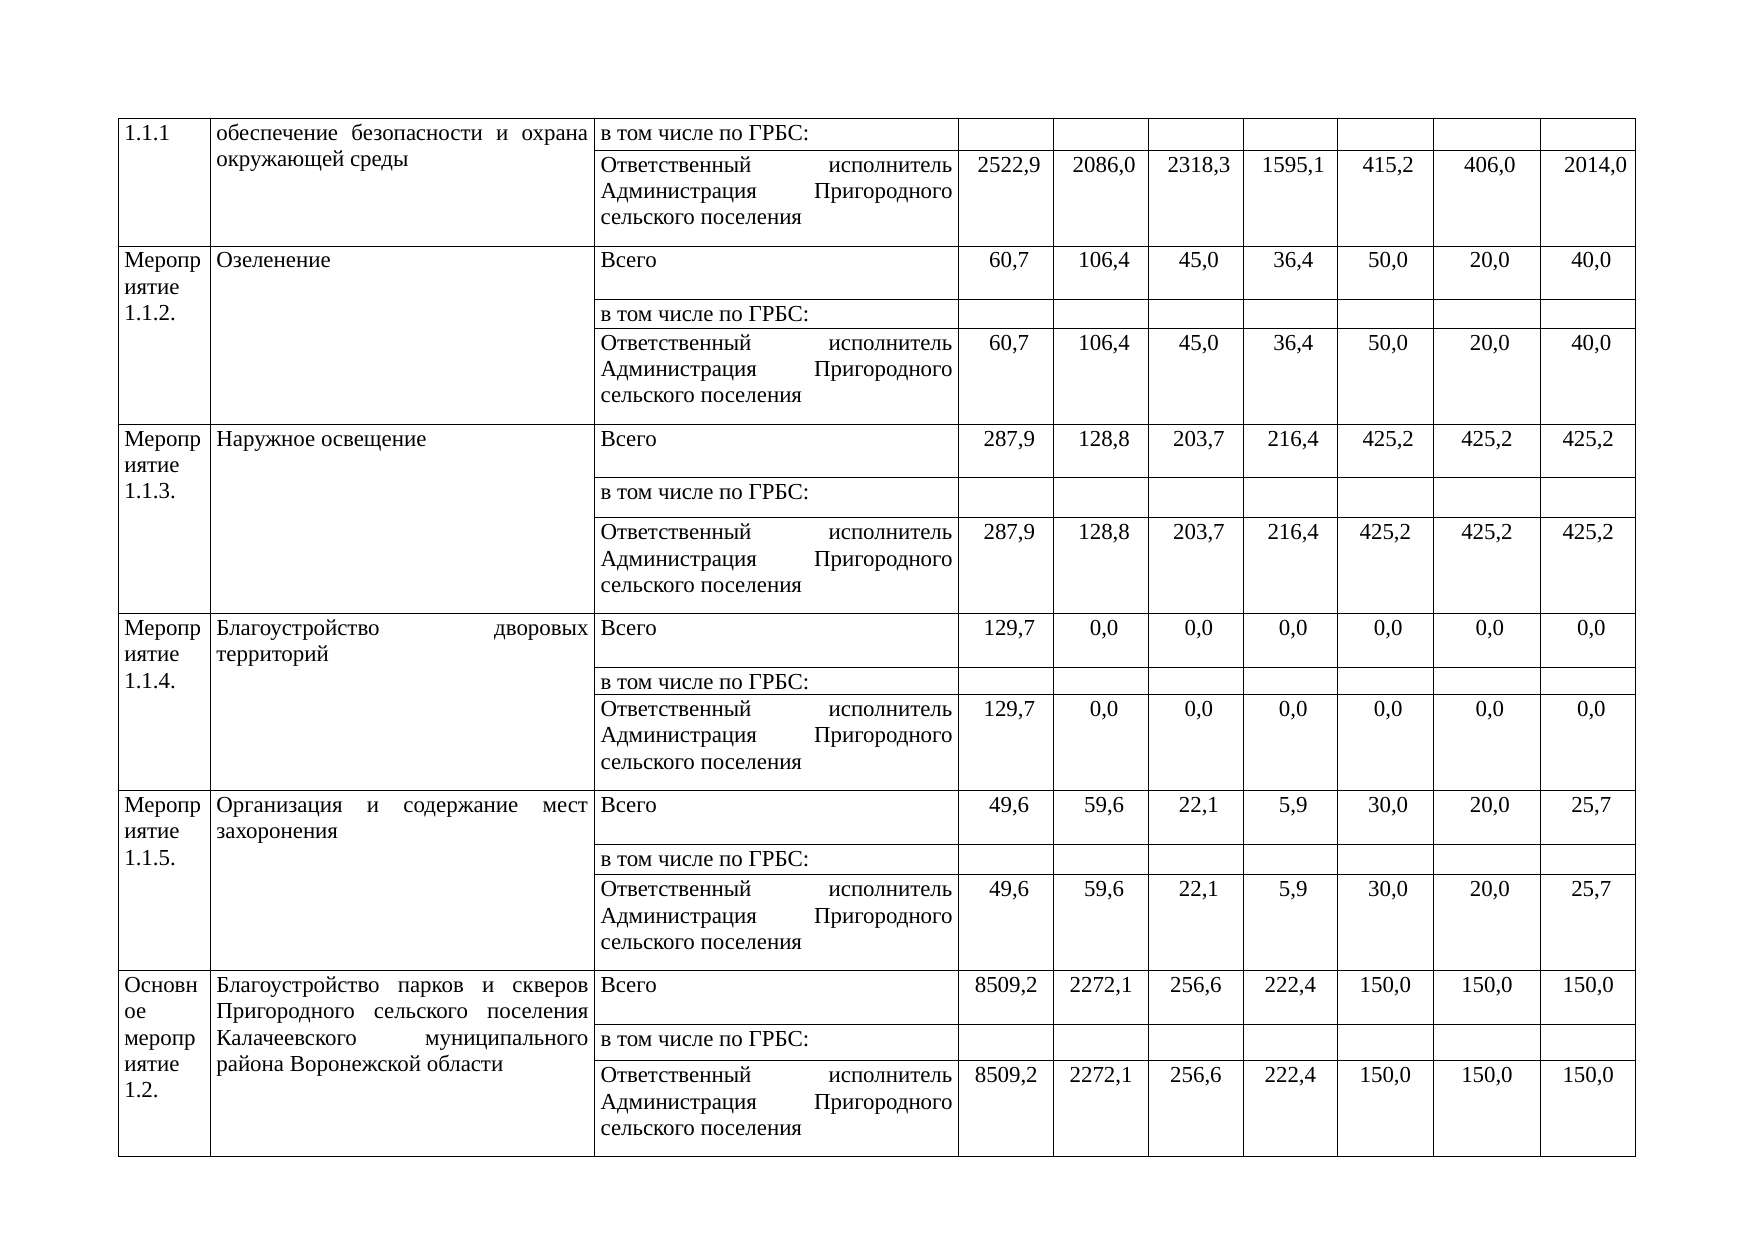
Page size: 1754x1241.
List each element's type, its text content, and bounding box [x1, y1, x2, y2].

table_cell Всего [595, 614, 958, 667]
table_cell 129,7 [959, 614, 1053, 667]
table_cell Ответственный исполнитель Администрация Пригородного сельского поселения [595, 518, 958, 613]
table_cell [1054, 668, 1148, 694]
table_cell 36,4 [1244, 329, 1337, 423]
table_cell [1541, 300, 1635, 328]
table_cell [1338, 478, 1433, 517]
table_cell [1054, 478, 1148, 517]
table_cell Благоустройство парков и скверов Пригородного сельского поселения Калачеевского муниципального района Воронежской области [211, 971, 594, 1156]
table_cell [1149, 1025, 1243, 1060]
table_cell 5,9 [1244, 875, 1337, 970]
table_cell [1149, 300, 1243, 328]
table_cell Мероприятие 1.1.5. [119, 791, 210, 970]
table_cell [1434, 668, 1540, 694]
table_cell [959, 668, 1053, 694]
table_cell 406,0 [1434, 151, 1540, 246]
table_cell Ответственный исполнитель Администрация Пригородного сельского поселения [595, 695, 958, 790]
table_cell 106,4 [1054, 329, 1148, 423]
table_cell 22,1 [1149, 791, 1243, 844]
table_cell [959, 1025, 1053, 1060]
table_cell [1338, 668, 1433, 694]
table_cell 45,0 [1149, 329, 1243, 423]
table_cell Ответственный исполнитель Администрация Пригородного сельского поселения [595, 151, 958, 246]
table_cell Наружное освещение [211, 425, 594, 613]
table_cell 2272,1 [1054, 971, 1148, 1024]
table_cell 415,2 [1338, 151, 1433, 246]
table_cell 150,0 [1541, 1061, 1635, 1156]
table_cell [1149, 845, 1243, 874]
table_cell [1244, 668, 1337, 694]
table_cell 20,0 [1434, 329, 1540, 423]
table_cell 256,6 [1149, 971, 1243, 1024]
table_cell 50,0 [1338, 247, 1433, 299]
table_cell 0,0 [1054, 695, 1148, 790]
table_cell [1541, 668, 1635, 694]
table_cell 203,7 [1149, 425, 1243, 477]
table_cell 8509,2 [959, 971, 1053, 1024]
table_cell 150,0 [1338, 1061, 1433, 1156]
table_cell 5,9 [1244, 791, 1337, 844]
table_cell Мероприятие 1.1.3. [119, 425, 210, 613]
table_cell [959, 478, 1053, 517]
table_cell 0,0 [1149, 695, 1243, 790]
table_cell Всего [595, 791, 958, 844]
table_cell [211, 119, 594, 246]
table_cell [1054, 300, 1148, 328]
table_cell 60,7 [959, 329, 1053, 423]
table_cell [1149, 119, 1243, 150]
table_cell [1338, 1025, 1433, 1060]
table_cell 60,7 [959, 247, 1053, 299]
table_cell [1434, 478, 1540, 517]
table_cell 0,0 [1244, 695, 1337, 790]
table_cell [1434, 300, 1540, 328]
table_cell 22,1 [1149, 875, 1243, 970]
table_cell 150,0 [1434, 1061, 1540, 1156]
table_cell 150,0 [1434, 971, 1540, 1024]
table_cell в том числе по ГРБС: [595, 478, 958, 517]
table_cell Всего [595, 425, 958, 477]
table_cell [1338, 300, 1433, 328]
table_cell 20,0 [1434, 247, 1540, 299]
table_cell 0,0 [1244, 614, 1337, 667]
table_cell 106,4 [1054, 247, 1148, 299]
table_cell в том числе по ГРБС: [595, 1025, 958, 1060]
table_cell 150,0 [1541, 971, 1635, 1024]
table_cell 2522,9 [959, 151, 1053, 246]
table_cell Всего [595, 971, 958, 1024]
table_cell 287,9 [959, 425, 1053, 477]
table_cell Озеленение [211, 247, 594, 423]
table_cell 425,2 [1338, 425, 1433, 477]
table_cell [959, 119, 1053, 150]
table_cell 287,9 [959, 518, 1053, 613]
table_cell Основное мероприятие 1.2. [119, 971, 210, 1156]
table_cell [1244, 1025, 1337, 1060]
table_cell 0,0 [1541, 614, 1635, 667]
table_cell 128,8 [1054, 518, 1148, 613]
table_cell 25,7 [1541, 875, 1635, 970]
table_cell в том числе по ГРБС: [595, 668, 958, 694]
table_cell [1541, 478, 1635, 517]
table_cell Благоустройство дворовых территорий [211, 614, 594, 790]
table_cell [1338, 119, 1433, 150]
table_cell 128,8 [1054, 425, 1148, 477]
table_cell [1434, 119, 1540, 150]
table_cell 2086,0 [1054, 151, 1148, 246]
table_cell 2272,1 [1054, 1061, 1148, 1156]
table_cell 425,2 [1541, 425, 1635, 477]
table_cell 49,6 [959, 791, 1053, 844]
table_cell 20,0 [1434, 791, 1540, 844]
table_cell [1338, 845, 1433, 874]
table_cell [1149, 668, 1243, 694]
table_cell 59,6 [1054, 875, 1148, 970]
table_cell 8509,2 [959, 1061, 1053, 1156]
table_cell [1244, 119, 1337, 150]
table_cell [1244, 478, 1337, 517]
table_cell 0,0 [1434, 614, 1540, 667]
table_cell [1434, 845, 1540, 874]
table_cell в том числе по ГРБС: [595, 300, 958, 328]
table_cell [1149, 478, 1243, 517]
table_cell [959, 300, 1053, 328]
table_cell 30,0 [1338, 875, 1433, 970]
table_cell 256,6 [1149, 1061, 1243, 1156]
table_cell 45,0 [1149, 247, 1243, 299]
table_cell [1244, 300, 1337, 328]
table_cell [959, 845, 1053, 874]
table_cell 425,2 [1338, 518, 1433, 613]
table_cell Мероприятие 1.1.4. [119, 614, 210, 790]
table_cell 216,4 [1244, 518, 1337, 613]
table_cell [595, 1061, 958, 1156]
table_cell 25,7 [1541, 791, 1635, 844]
table_cell 222,4 [1244, 1061, 1337, 1156]
table_cell [1541, 845, 1635, 874]
table_cell 222,4 [1244, 971, 1337, 1024]
table_cell 49,6 [959, 875, 1053, 970]
table_cell 216,4 [1244, 425, 1337, 477]
table_cell Всего [595, 247, 958, 299]
table_cell Мероприятие 1.1.2. [119, 247, 210, 423]
table_cell [1244, 845, 1337, 874]
table_cell 36,4 [1244, 247, 1337, 299]
table_cell 0,0 [1541, 695, 1635, 790]
table_cell 425,2 [1434, 425, 1540, 477]
table_cell 1595,1 [1244, 151, 1337, 246]
table_cell 203,7 [1149, 518, 1243, 613]
table_cell Организация и содержание мест захоронения [211, 791, 594, 970]
table_cell 59,6 [1054, 791, 1148, 844]
table_cell 2014,0 [1541, 151, 1635, 246]
table_cell [1541, 1025, 1635, 1060]
table_cell 0,0 [1149, 614, 1243, 667]
table_cell [1054, 1025, 1148, 1060]
table_cell 30,0 [1338, 791, 1433, 844]
table_cell 0,0 [1434, 695, 1540, 790]
table_cell 150,0 [1338, 971, 1433, 1024]
table_cell [1054, 119, 1148, 150]
table_cell Ответственный исполнитель Администрация Пригородного сельского поселения [595, 329, 958, 423]
table_cell 425,2 [1541, 518, 1635, 613]
table_cell в том числе по ГРБС: [595, 119, 958, 150]
table_cell 20,0 [1434, 875, 1540, 970]
table_cell [1434, 1025, 1540, 1060]
table_cell 0,0 [1338, 695, 1433, 790]
table_cell [1541, 119, 1635, 150]
table_cell 0,0 [1338, 614, 1433, 667]
table_cell 2318,3 [1149, 151, 1243, 246]
table_cell 50,0 [1338, 329, 1433, 423]
table_cell 129,7 [959, 695, 1053, 790]
table_cell 40,0 [1541, 247, 1635, 299]
table_cell Ответственный исполнитель Администрация Пригородного сельского поселения [595, 875, 958, 970]
table_cell 425,2 [1434, 518, 1540, 613]
table_cell в том числе по ГРБС: [595, 845, 958, 874]
table_cell [1054, 845, 1148, 874]
table_cell Мероприятие 1.1.1 [119, 119, 210, 246]
table_cell 0,0 [1054, 614, 1148, 667]
table_cell 40,0 [1541, 329, 1635, 423]
